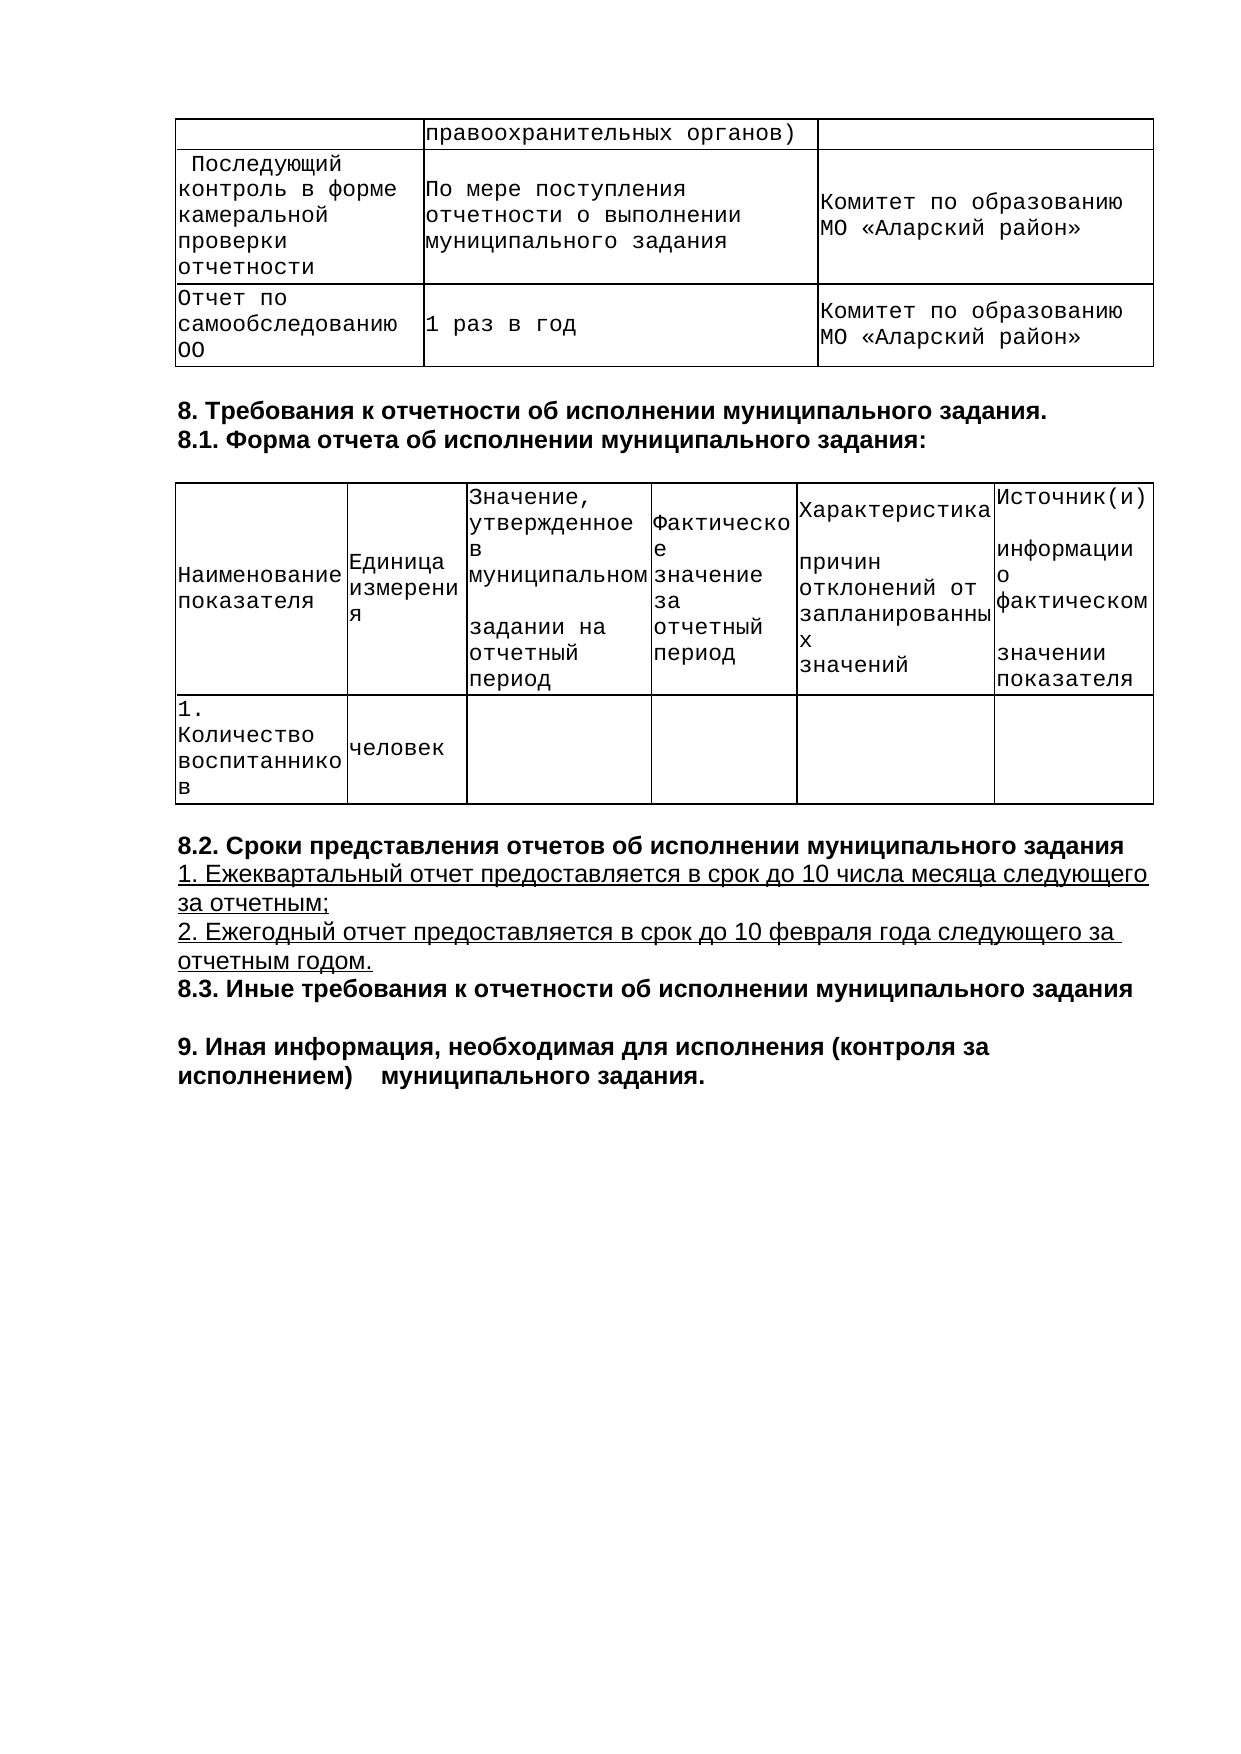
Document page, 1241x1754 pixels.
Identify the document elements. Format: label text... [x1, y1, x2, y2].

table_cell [176, 120, 423, 149]
table_header Наименование показателя [176, 484, 347, 694]
table_cell Комитет по образованию МО «Аларский район» [819, 150, 1153, 283]
table_header Фактическое значение за отчетный период [652, 484, 796, 694]
table_cell Последующий контроль в форме камеральной проверки отчетности [176, 150, 423, 283]
table_cell Отчет по самообследованию ОО [176, 284, 423, 366]
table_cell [425, 120, 817, 149]
text 8. Требования к отчетности об исполнении муниципального задания. [177, 396, 1152, 425]
table_cell Комитет по образованию МО «Аларский район» [819, 285, 1153, 366]
table_cell [995, 696, 1153, 803]
table_cell человек [348, 696, 466, 803]
text 1. Ежеквартальный отчет предоставляется в срок до 10 числа месяца следующего за отчетным; [177, 859, 1152, 917]
text 9. Иная информация, необходимая для исполнения (контроля за исполнением) муниципального задания. [177, 1032, 1152, 1089]
text 8.1. Форма отчета об исполнении муниципального задания: [177, 425, 1152, 453]
table_header Единица измерения [348, 484, 466, 694]
table_cell 1. Количество воспитанников [176, 695, 347, 803]
table_cell [468, 696, 651, 803]
table_header Значение, утвержденное в муниципальном задании на отчетный период [468, 484, 651, 694]
table_header Источник(и) информации о фактическом значении показателя [995, 484, 1153, 694]
table_cell [798, 696, 994, 803]
text 8.3. Иные требования к отчетности об исполнении муниципального задания [177, 974, 1152, 1003]
table_cell По мере поступления отчетности о выполнении муниципального задания [425, 150, 817, 283]
table_cell [652, 696, 796, 803]
text 2. Ежегодный отчет предоставляется в срок до 10 февраля года следующего за отчетным годом. [177, 917, 1152, 974]
table_cell 1 раз в год [425, 285, 817, 366]
table_header Характеристика причин отклонений от запланированных значений [798, 484, 994, 694]
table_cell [819, 120, 1153, 149]
text 8.2. Сроки представления отчетов об исполнении муниципального задания [177, 831, 1152, 859]
